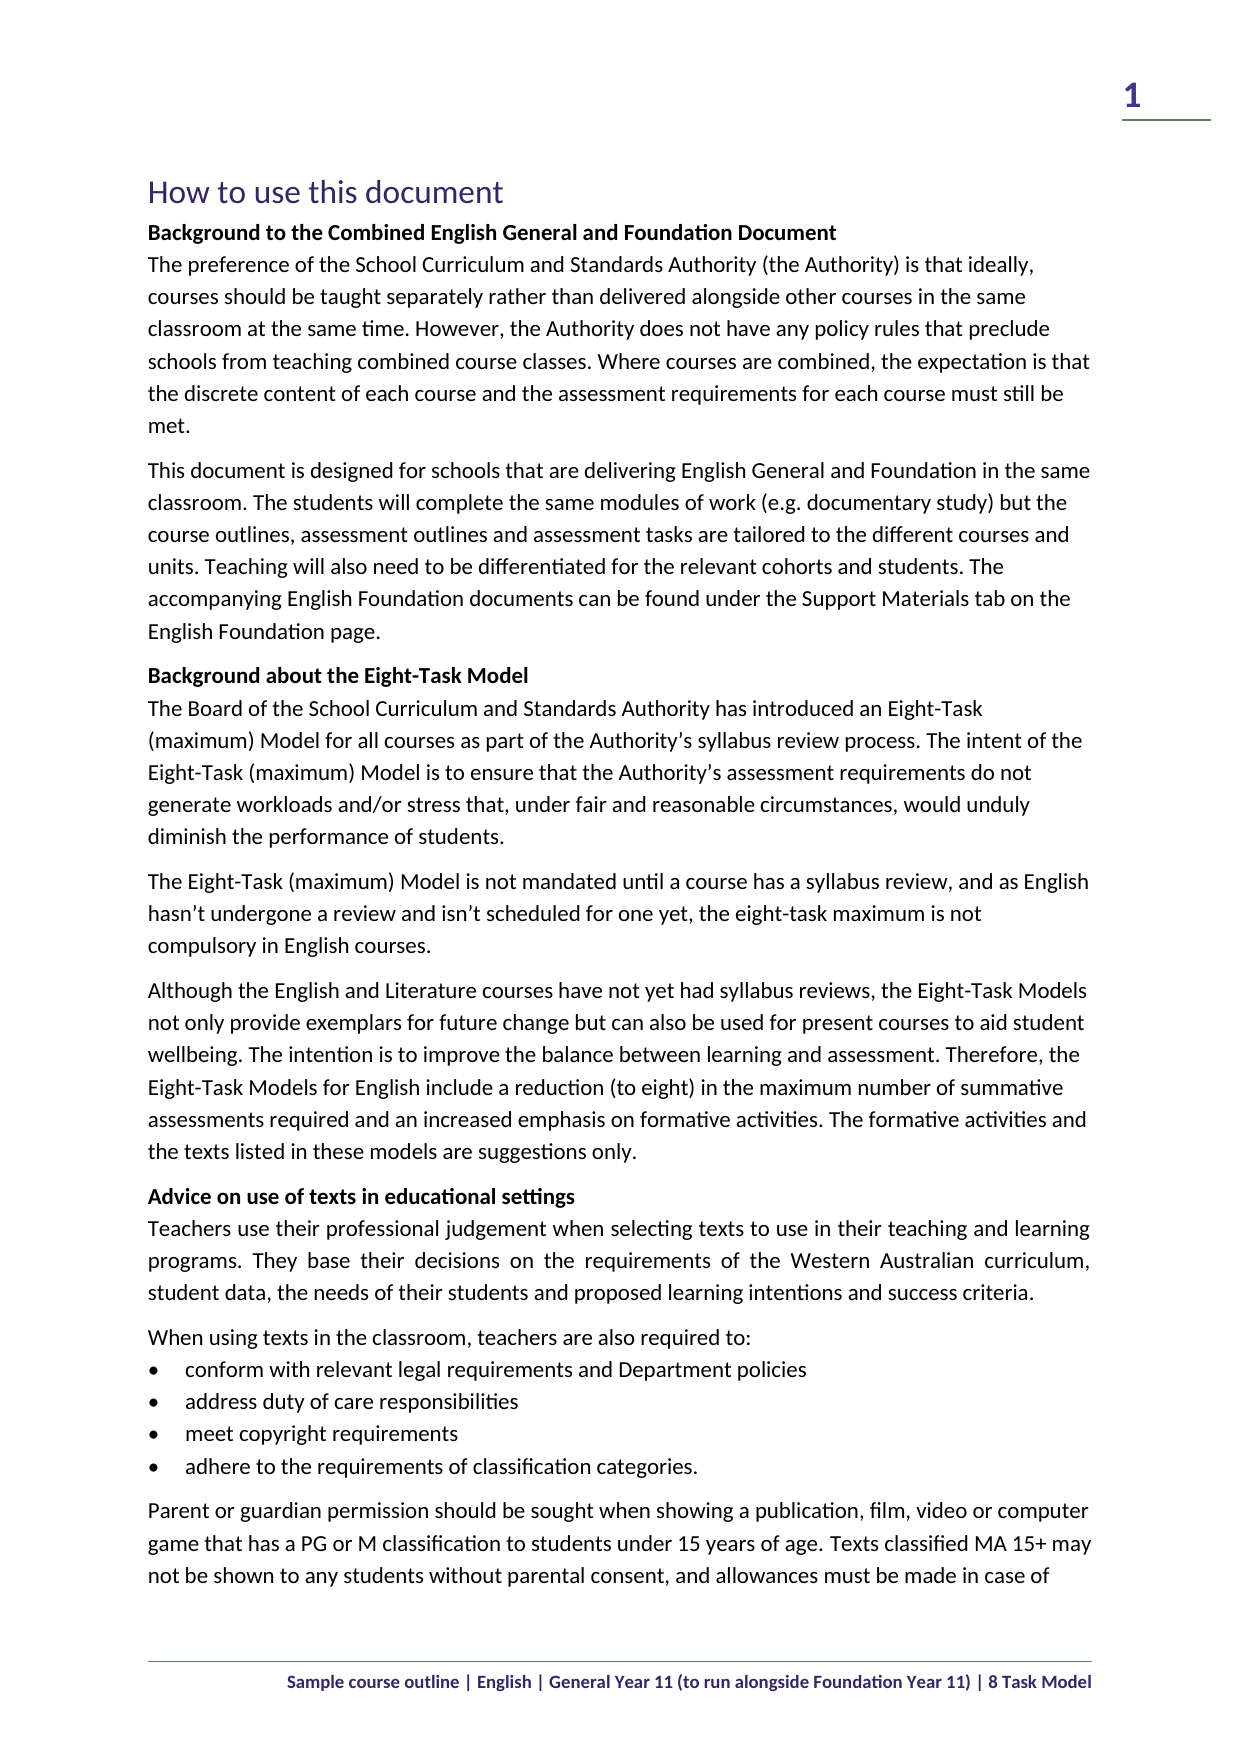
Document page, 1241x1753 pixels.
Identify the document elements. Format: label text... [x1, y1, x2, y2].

subtitle How to use this document [148, 171, 1092, 212]
text The Eight-Task (maximum) Model is not mandated until a course has a syllabus review, and as English hasn’t undergone a review and isn’t scheduled for one yet, the eight-task maximum is not compulsory in English courses. [148, 867, 1092, 959]
text Advice on use of texts in educational settings [148, 1182, 1092, 1210]
list meet copyright requirements [148, 1419, 1092, 1448]
text When using texts in the classroom, teachers are also required to: [148, 1323, 1092, 1351]
list address duty of care responsibilities [148, 1387, 1092, 1415]
list adhere to the requirements of classification categories. [148, 1452, 1092, 1480]
text Although the English and Literature courses have not yet had syllabus reviews, the Eight-Task Models not only provide exemplars for future change but can also be used for present courses to aid student wellbeing. The intention is to improve the balance between learning and assessment. Therefore, the Eight-Task Models for English include a reduction (to eight) in the maximum number of summative assessments required and an increased emphasis on formative activities. The formative activities and the texts listed in these models are suggestions only. [148, 976, 1092, 1165]
text The Board of the School Curriculum and Standards Authority has introduced an Eight-Task (maximum) Model for all courses as part of the Authority’s syllabus review process. The intent of the Eight-Task (maximum) Model is to ensure that the Authority’s assessment requirements do not generate workloads and/or stress that, under fair and reasonable circumstances, would unduly diminish the performance of students. [148, 694, 1092, 850]
list conform with relevant legal requirements and Department policies [148, 1355, 1092, 1383]
text Teachers use their professional judgement when selecting texts to use in their teaching and learning programs. They base their decisions on the requirements of the Western Australian curriculum, student data, the needs of their students and proposed learning intentions and success criteria. [148, 1214, 1092, 1306]
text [148, 1496, 1092, 1589]
text The preference of the School Curriculum and Standards Authority (the Authority) is that ideally, courses should be taught separately rather than delivered alongside other courses in the same classroom at the same time. However, the Authority does not have any policy rules that preclude schools from teaching combined course classes. Where courses are combined, the expectation is that the discrete content of each course and the assessment requirements for each course must still be met. [148, 250, 1092, 439]
text This document is designed for schools that are delivering English General and Foundation in the same classroom. The students will complete the same modules of work (e.g. documentary study) but the course outlines, assessment outlines and assessment tasks are tailored to the different courses and units. Teaching will also need to be differentiated for the relevant cohorts and students. The accompanying English Foundation documents can be found under the Support Materials tab on the English Foundation page. [148, 456, 1092, 645]
text Background to the Combined English General and Foundation Document [148, 218, 1092, 246]
text Background about the Eight-Task Model [148, 661, 1092, 689]
